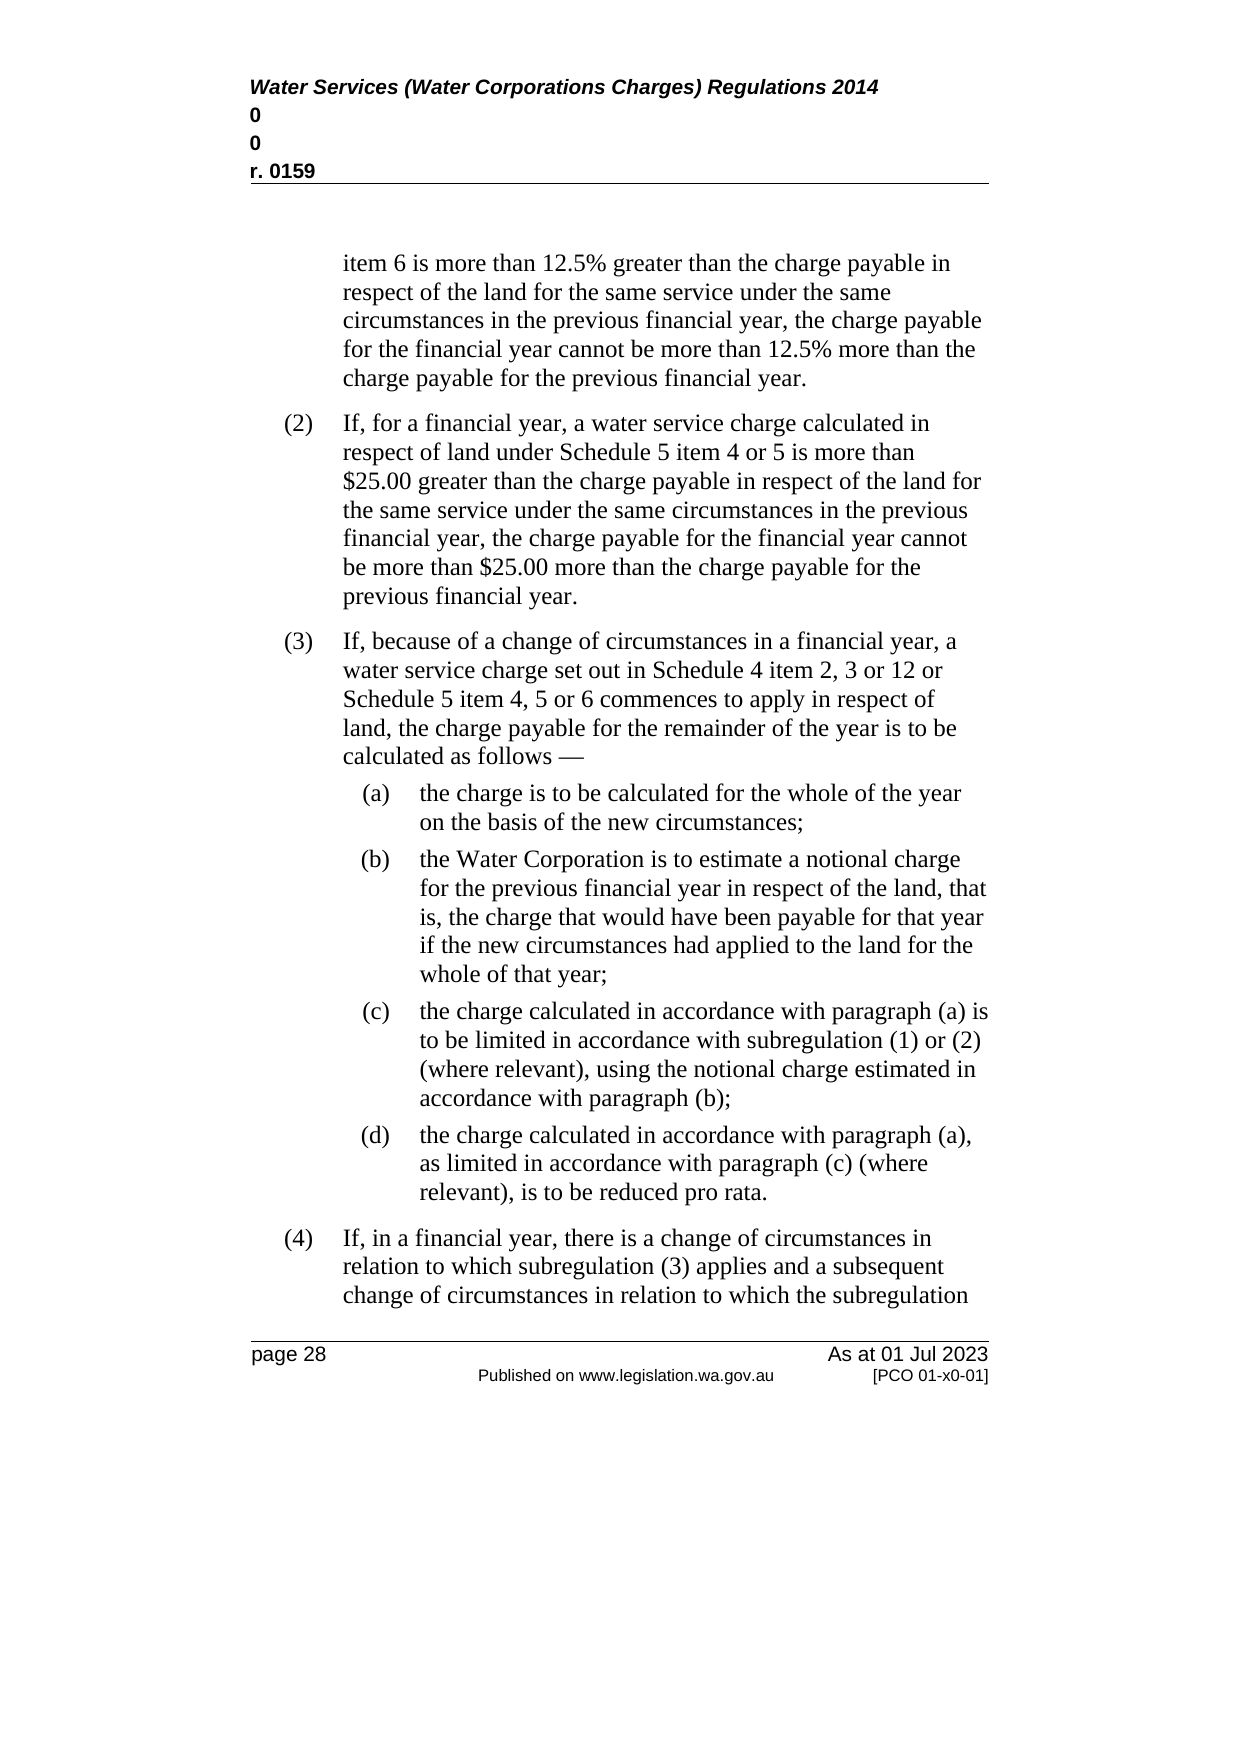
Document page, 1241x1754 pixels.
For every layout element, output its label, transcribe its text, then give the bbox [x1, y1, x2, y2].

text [251, 1223, 989, 1309]
text (2) If, for a financial year, a water service charge calculated in respect of land under Schedule 5 item 4 or 5 is more than $25.00 greater than the charge payable in respect of the land for the same service under the same circumstances in the previous financial year, the charge payable for the financial year cannot be more than $25.00 more than the charge payable for the previous financial year. [251, 408, 989, 610]
text (b) the Water Corporation is to estimate a notional charge for the previous financial year in respect of the land, that is, the charge that would have been payable for that year if the new circumstances had applied to the land for the whole of that year; [251, 844, 989, 988]
text (a) the charge is to be calculated for the whole of the year on the basis of the new circumstances; [251, 778, 989, 836]
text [251, 248, 989, 392]
text (c) the charge calculated in accordance with paragraph (a) is to be limited in accordance with subregulation (1) or (2) (where relevant), using the notional charge estimated in accordance with paragraph (b); [251, 996, 989, 1111]
text (3) If, because of a change of circumstances in a financial year, a water service charge set out in Schedule 4 item 2, 3 or 12 or Schedule 5 item 4, 5 or 6 commences to apply in respect of land, the charge payable for the remainder of the year is to be calculated as follows — [251, 626, 989, 770]
text (d) the charge calculated in accordance with paragraph (a), as limited in accordance with paragraph (c) (where relevant), is to be reduced pro rata. [251, 1120, 989, 1206]
